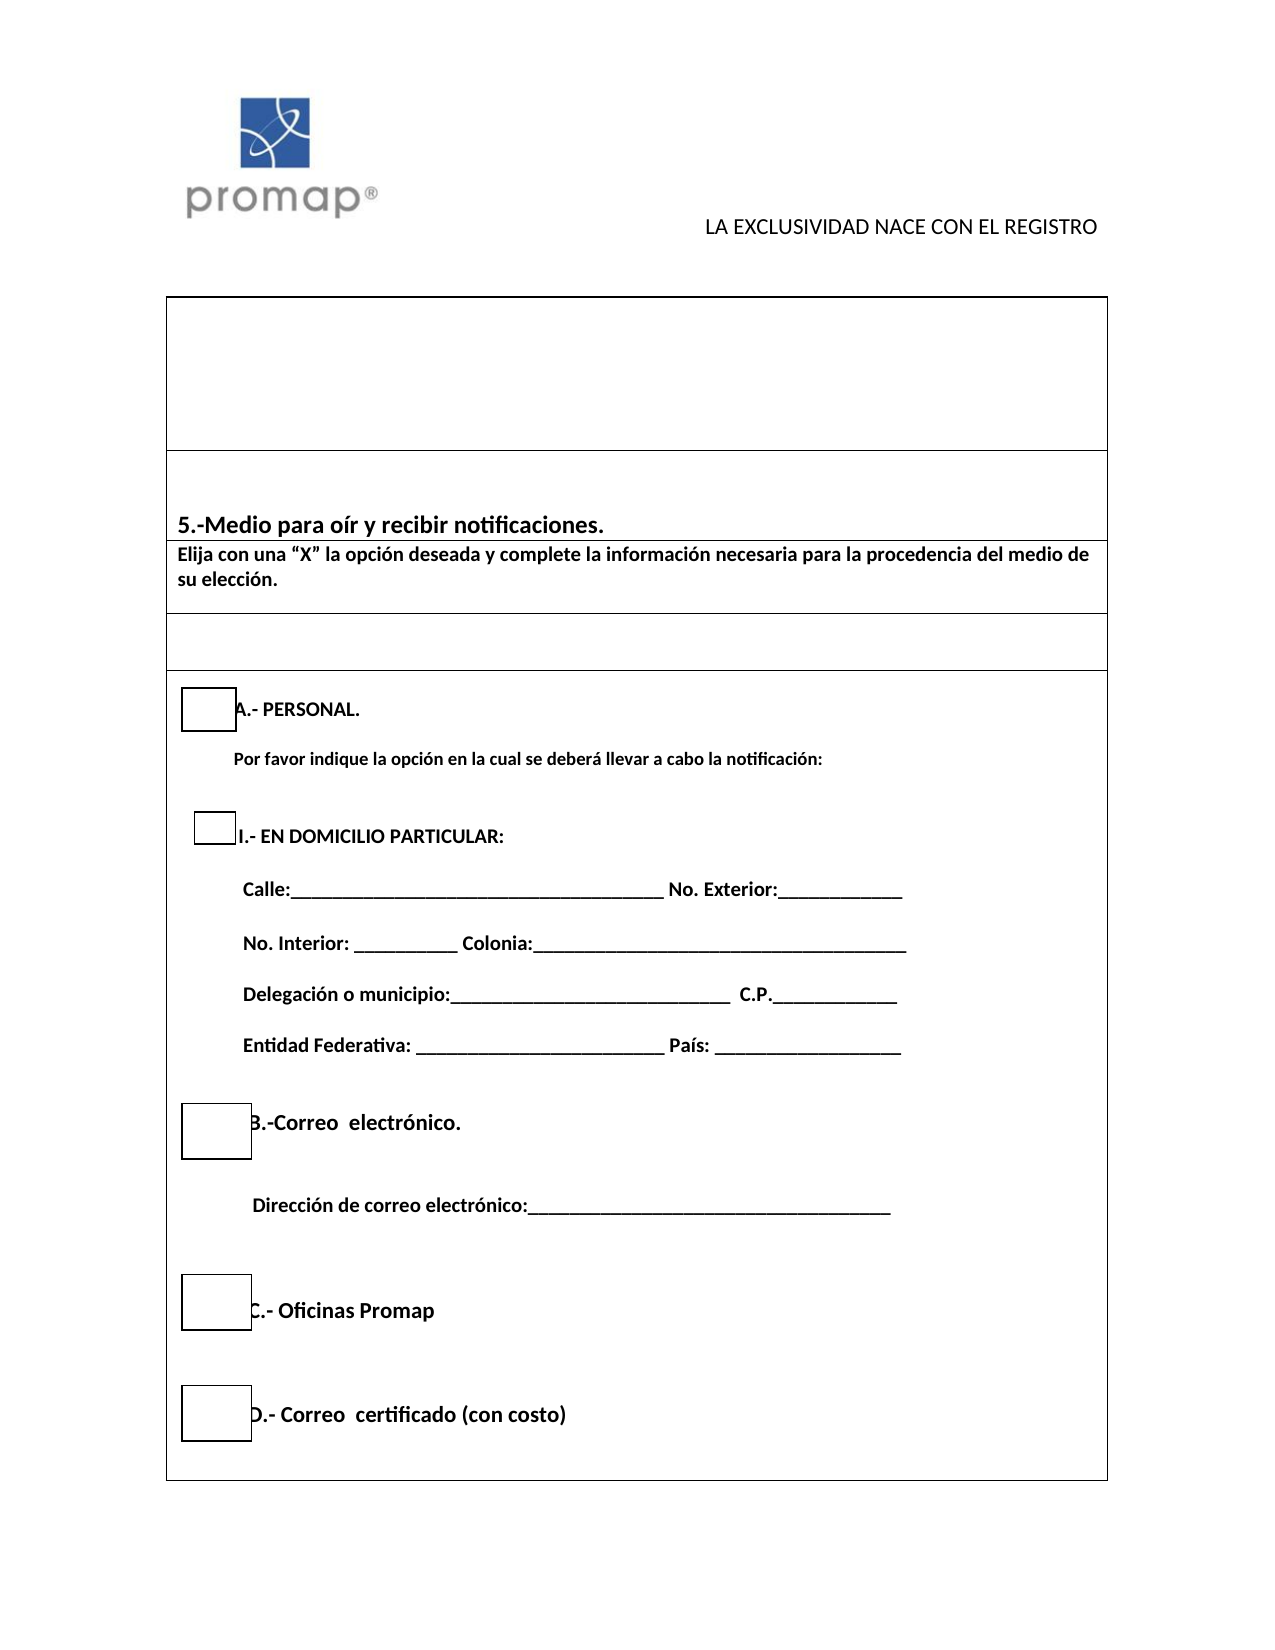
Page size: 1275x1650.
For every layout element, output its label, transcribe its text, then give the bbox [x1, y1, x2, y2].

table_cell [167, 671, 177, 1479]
table_cell [167, 614, 1107, 669]
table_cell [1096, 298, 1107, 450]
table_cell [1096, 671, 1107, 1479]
table_cell Elija con una “X” la opción deseada y complete la información necesaria para la procedencia del medio de su elección. [167, 541, 1107, 612]
picture [177, 73, 385, 235]
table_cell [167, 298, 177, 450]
